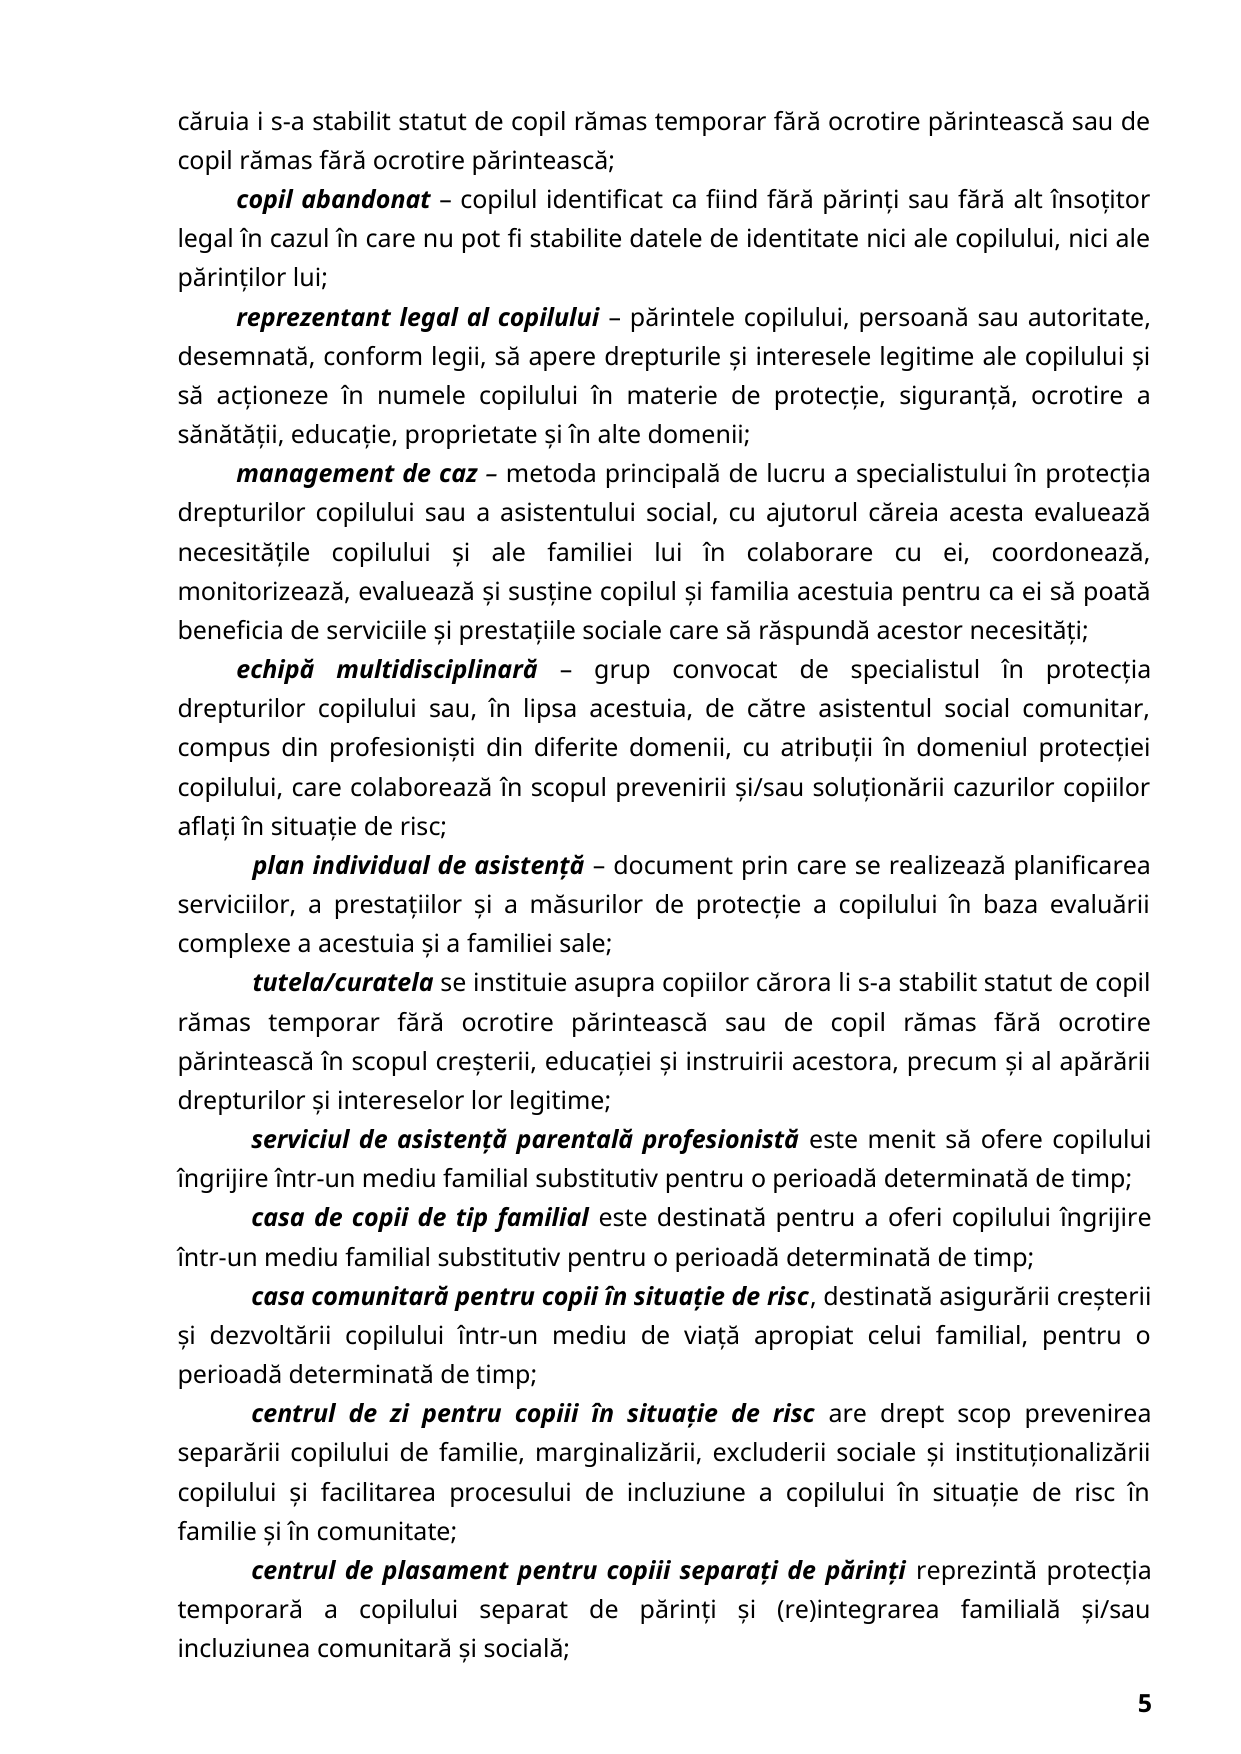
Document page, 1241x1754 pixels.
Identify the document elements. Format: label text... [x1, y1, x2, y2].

text reprezentant legal al copilului – părintele copilului, persoană sau autoritate, desemnată, conform legii, să apere drepturile și interesele legitime ale copilului și să acționeze în numele copilului în materie de protecție, siguranță, ocrotire a sănătății, educație, proprietate și în alte domenii; [177, 299, 1152, 451]
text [177, 103, 1152, 177]
text management de caz – metoda principală de lucru a specialistului în protecția drepturilor copilului sau a asistentului social, cu ajutorul căreia acesta evaluează necesitățile copilului și ale familiei lui în colaborare cu ei, coordonează, monitorizează, evaluează și susține copilul și familia acestuia pentru ca ei să poată beneficia de serviciile și prestațiile sociale care să răspundă acestor necesități; [177, 456, 1152, 647]
text plan individual de asistență – document prin care se realizează planificarea serviciilor, a prestațiilor și a măsurilor de protecție a copilului în baza evaluării complexe a acestuia și a familiei sale; [177, 848, 1152, 960]
text copil abandonat – copilul identificat ca fiind fără părinți sau fără alt însoțitor legal în cazul în care nu pot fi stabilite datele de identitate nici ale copilului, nici ale părinților lui; [177, 182, 1152, 294]
text centrul de plasament pentru copiii separați de părinți reprezintă protecția temporară a copilului separat de părinți și (re)integrarea familială și/sau incluziunea comunitară și socială; [177, 1553, 1152, 1665]
text serviciul de asistență parentală profesionistă este menit să ofere copilului îngrijire într-un mediu familial substitutiv pentru o perioadă determinată de timp; [177, 1122, 1152, 1195]
text casa de copii de tip familial este destinată pentru a oferi copilului îngrijire într-un mediu familial substitutiv pentru o perioadă determinată de timp; [177, 1200, 1152, 1273]
text tutela/curatela se instituie asupra copiilor cărora li s-a stabilit statut de copil rămas temporar fără ocrotire părintească sau de copil rămas fără ocrotire părintească în scopul creșterii, educației și instruirii acestora, precum și al apărării drepturilor și intereselor lor legitime; [177, 965, 1152, 1117]
text echipă multidisciplinară – grup convocat de specialistul în protecția drepturilor copilului sau, în lipsa acestuia, de către asistentul social comunitar, compus din profesioniști din diferite domenii, cu atribuții în domeniul protecției copilului, care colaborează în scopul prevenirii și/sau soluționării cazurilor copiilor aflați în situație de risc; [177, 652, 1152, 842]
text casa comunitară pentru copii în situație de risc, destinată asigurării creșterii și dezvoltării copilului într-un mediu de viață apropiat celui familial, pentru o perioadă determinată de timp; [177, 1278, 1152, 1391]
text centrul de zi pentru copiii în situație de risc are drept scop prevenirea separării copilului de familie, marginalizării, excluderii sociale și instituționalizării copilului și facilitarea procesului de incluziune a copilului în situație de risc în familie și în comunitate; [177, 1396, 1152, 1547]
